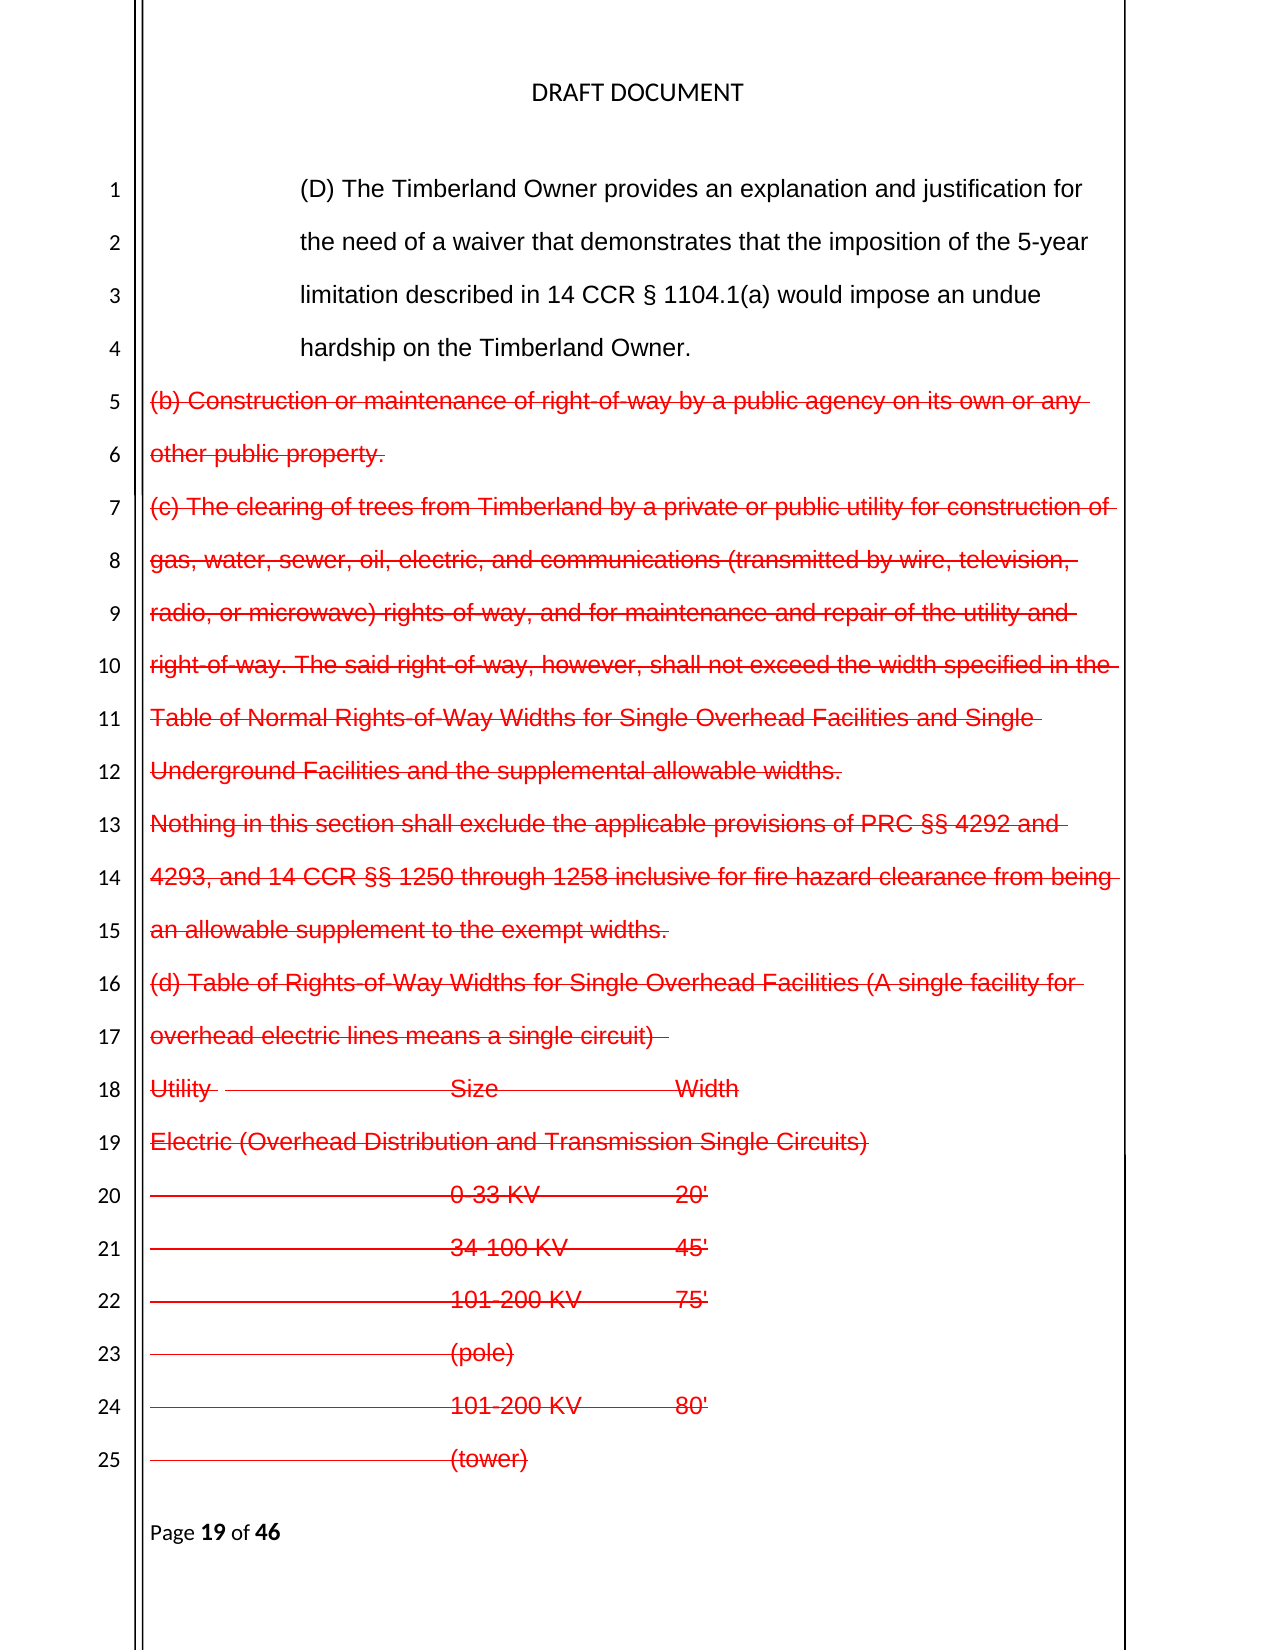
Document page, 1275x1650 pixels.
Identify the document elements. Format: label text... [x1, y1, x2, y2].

text Utility Size Width [150, 1049, 1125, 1102]
text 101-200 KV 75' [150, 1261, 1125, 1314]
text (tower) [150, 1420, 1125, 1473]
text 0-33 KV 20' [150, 1155, 1125, 1208]
text (b) Construction or maintenance of right-of-way by a public agency on its own or any other public property. [150, 362, 1125, 467]
text (c) The clearing of trees from Timberland by a private or public utility for construction of gas, water, sewer, oil, electric, and communications (transmitted by wire, television, radio, or microwave) rights-of-way, and for maintenance and repair of the utility and right-of-way. The said right-of-way, however, shall not exceed the width specified in the Table of Normal Rights-of-Way Widths for Single Overhead Facilities and Single Underground Facilities and the supplemental allowable widths. [150, 467, 1125, 785]
text (d) Table of Rights-of-Way Widths for Single Overhead Facilities (A single facility for overhead electric lines means a single circuit) [150, 944, 1125, 1049]
text (pole) [150, 1314, 1125, 1367]
text Nothing in this section shall exclude the applicable provisions of PRC §§ 4292 and 4293, and 14 CCR §§ 1250 through 1258 inclusive for fire hazard clearance from being an allowable supplement to the exempt widths. [150, 785, 1125, 944]
text 101-200 KV 80' [150, 1367, 1125, 1420]
text 34-100 KV 45' [150, 1208, 1125, 1261]
text Electric (Overhead Distribution and Transmission Single Circuits) [150, 1102, 1125, 1155]
text (D) The Timberland Owner provides an explanation and justification for the need of a waiver that demonstrates that the imposition of the 5-year limitation described in 14 CCR § 1104.1(a) would impose an undue hardship on the Timberland Owner. [300, 150, 1125, 362]
